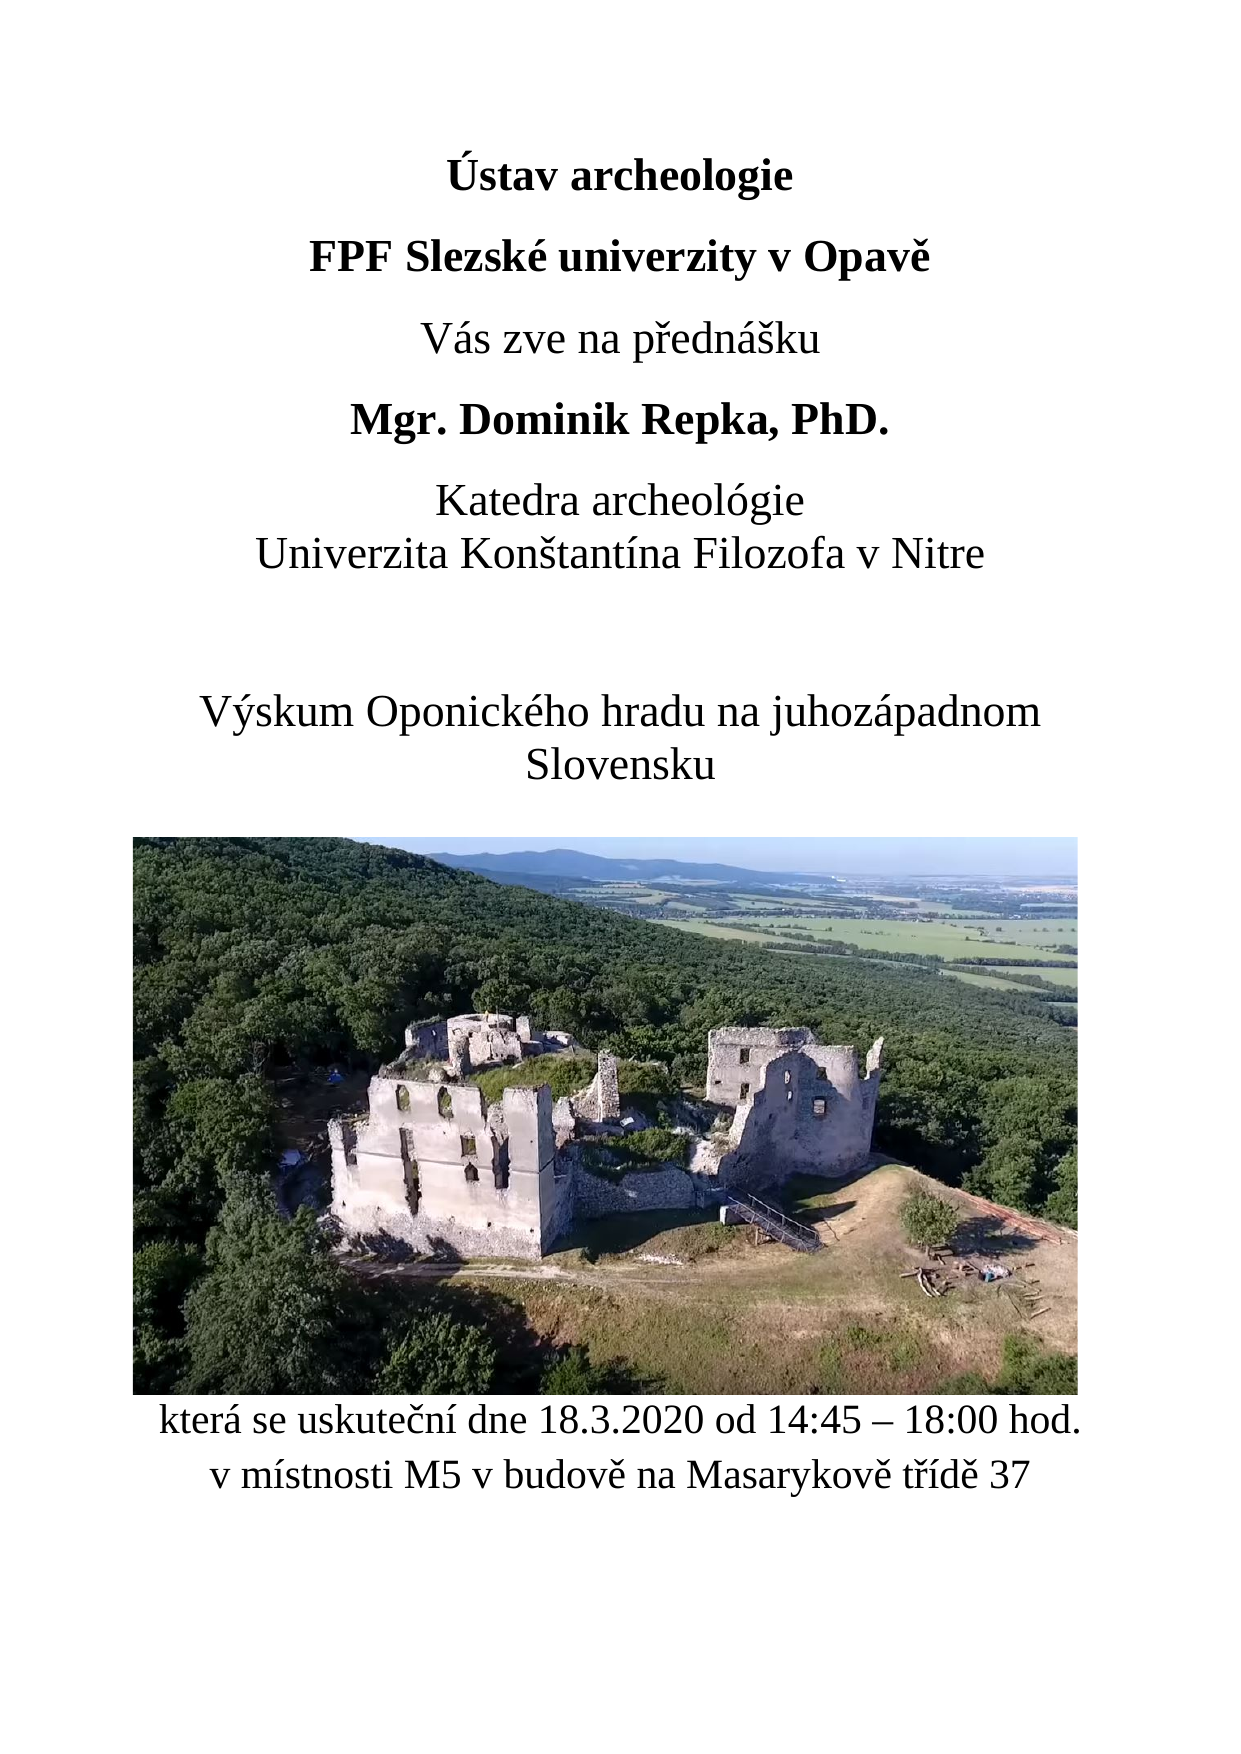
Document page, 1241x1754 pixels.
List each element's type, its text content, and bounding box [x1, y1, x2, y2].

text FPF Slezské univerzity v Opavě [148, 229, 1093, 282]
text která se uskuteční dne 18.3.2020 od 14:45 – 18:00 hod. v místnosti M5 v budově na Masarykově třídě 37 [148, 1394, 1093, 1497]
text Mgr. Dominik Repka, PhD. [148, 392, 1093, 444]
text Katedra archeológie Univerzita Konštantína Filozofa v Nitre [148, 473, 1093, 578]
text Výskum Oponického hradu na juhozápadnom Slovensku [148, 684, 1093, 789]
picture [132, 837, 1078, 1395]
text Vás zve na přednášku [148, 310, 1093, 363]
text Ústav archeologie [148, 148, 1093, 200]
